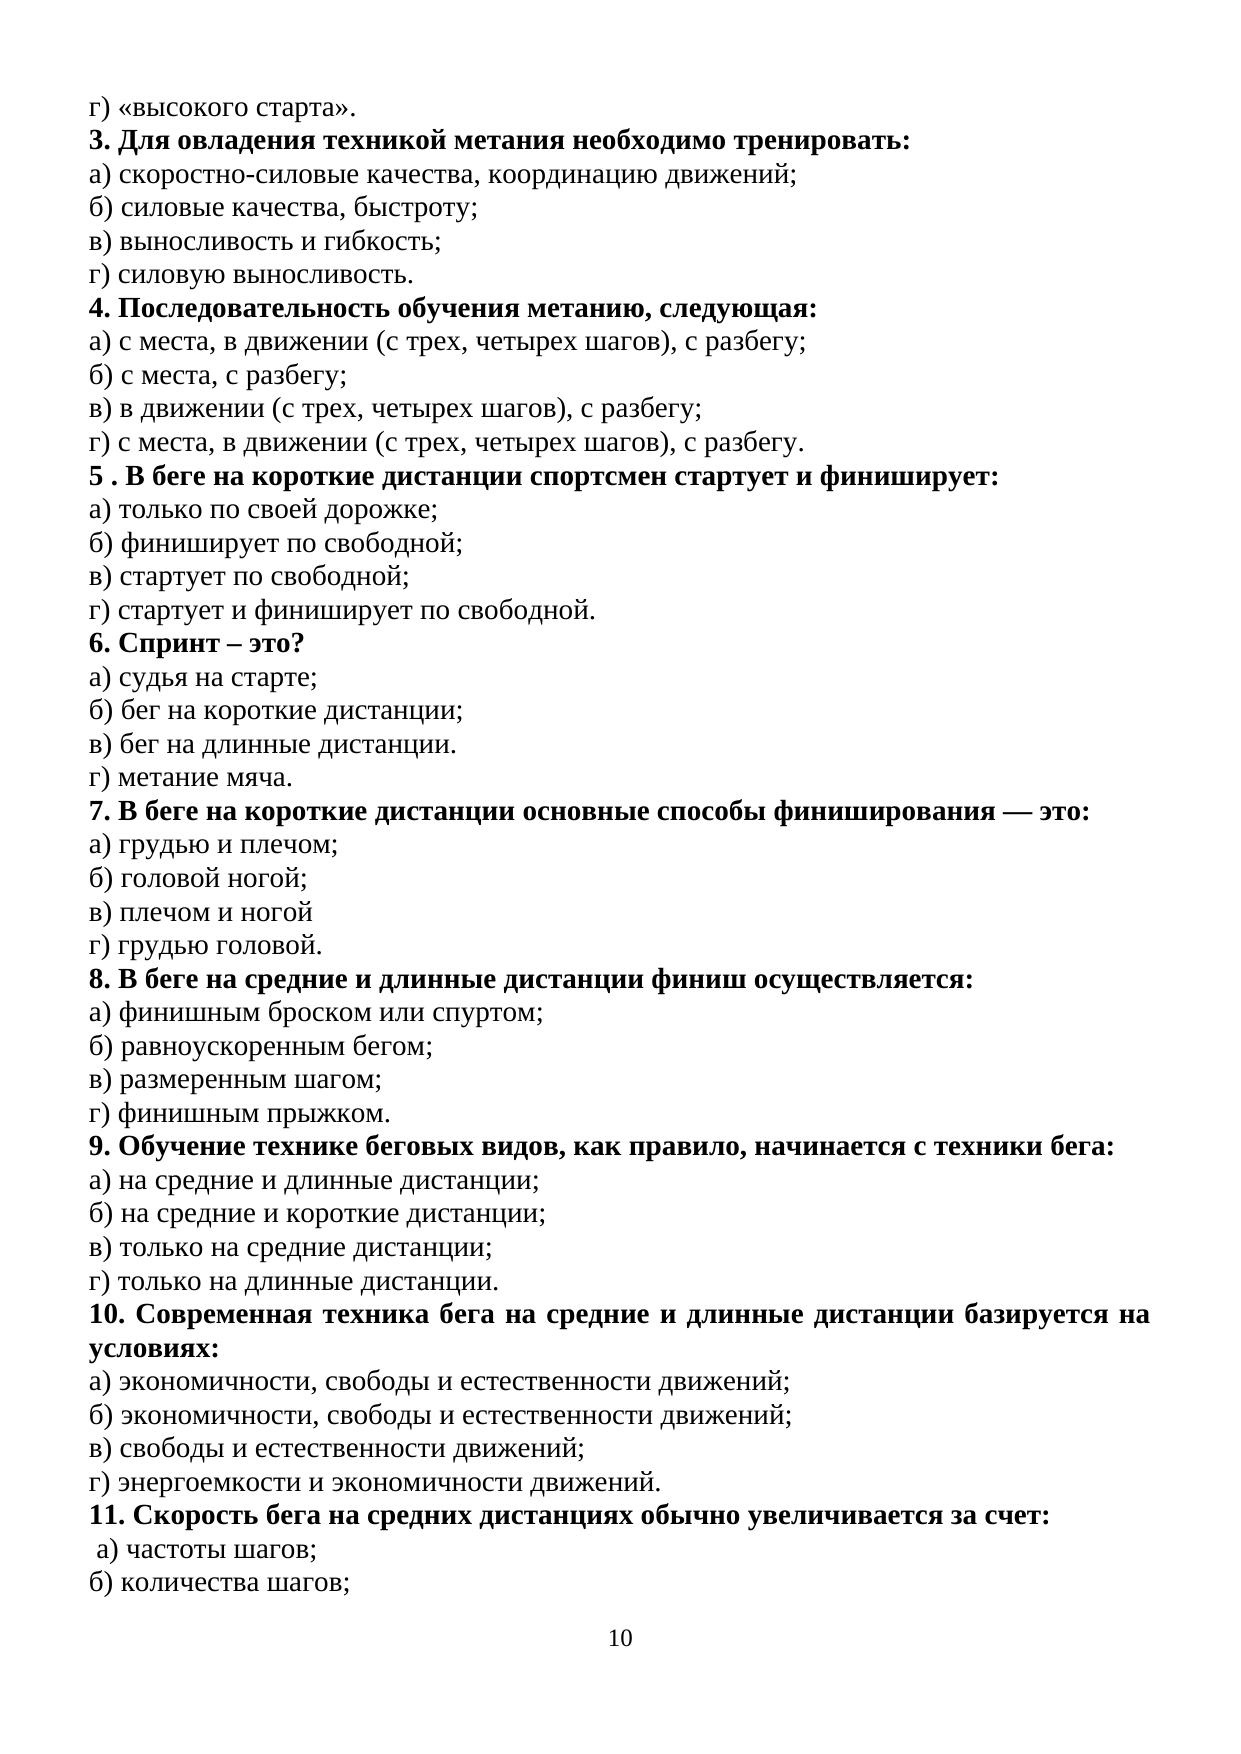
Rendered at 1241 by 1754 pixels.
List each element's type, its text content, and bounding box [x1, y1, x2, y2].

text г) силовую выносливость. [89, 256, 1152, 290]
text г) финишным прыжком. [89, 1095, 1152, 1128]
text а) на средние и длинные дистанции; [89, 1162, 1152, 1196]
text 7. В беге на короткие дистанции основные способы финиширования — это: [89, 793, 1152, 827]
text а) скоростно-силовые качества, координацию движений; [89, 156, 1152, 189]
text 6. Спринт – это? [89, 625, 1152, 659]
text г) стартует и финиширует по свободной. [89, 592, 1152, 625]
text а) финишным броском или спуртом; [89, 994, 1152, 1028]
text б) количества шагов; [89, 1564, 1152, 1598]
text 3. Для овладения техникой метания необходимо тренировать: [89, 122, 1152, 156]
text в) плечом и ногой [89, 894, 1152, 927]
text б) на средние и короткие дистанции; [89, 1196, 1152, 1229]
text б) силовые качества, быстроту; [89, 189, 1152, 223]
text в) бег на длинные дистанции. [89, 726, 1152, 759]
text б) с места, с разбегу; [89, 357, 1152, 391]
text г) грудью головой. [89, 927, 1152, 961]
text а) с места, в движении (c трех, четырех шагов), с разбегу; [89, 323, 1152, 357]
text 10. Современная техника бега на средние и длинные дистанции базируется на условиях: [89, 1296, 1152, 1363]
text в) размеренным шагом; [89, 1061, 1152, 1095]
text 11. Скорость бега на средних дистанциях обычно увеличивается за счет: [89, 1497, 1152, 1531]
text а) только по своей дорожке; [89, 491, 1152, 525]
text в) выносливость и гибкость; [89, 223, 1152, 256]
text г) только на длинные дистанции. [89, 1263, 1152, 1296]
text а) судья на старте; [89, 659, 1152, 692]
text г) с места, в движении (c трех, четырех шагов), с разбегу. [89, 424, 1152, 458]
text в) свободы и естественности движений; [89, 1430, 1152, 1464]
text 5 . В беге на короткие дистанции спортсмен стартует и финиширует: [89, 458, 1152, 491]
text а) частоты шагов; [89, 1531, 1152, 1564]
text в) в движении (c трех, четырех шагов), с разбегу; [89, 391, 1152, 424]
text б) равноускоренным бегом; [89, 1028, 1152, 1061]
text б) бег на короткие дистанции; [89, 692, 1152, 726]
text г) энергоемкости и экономичности движений. [89, 1464, 1152, 1497]
text а) экономичности, свободы и естественности движений; [89, 1363, 1152, 1397]
text 4. Последовательность обучения метанию, следующая: [89, 290, 1152, 323]
text б) финиширует по свободной; [89, 525, 1152, 558]
text г) «высокого старта». [89, 89, 1152, 122]
text б) экономичности, свободы и естественности движений; [89, 1397, 1152, 1430]
text г) метание мяча. [89, 759, 1152, 793]
text 8. В беге на средние и длинные дистанции финиш осуществляется: [89, 961, 1152, 994]
text б) головой ногой; [89, 860, 1152, 894]
text а) грудью и плечом; [89, 827, 1152, 860]
text в) стартует по свободной; [89, 558, 1152, 592]
text в) только на средние дистанции; [89, 1229, 1152, 1263]
text 9. Обучение технике беговых видов, как правило, начинается с техники бега: [89, 1128, 1152, 1162]
